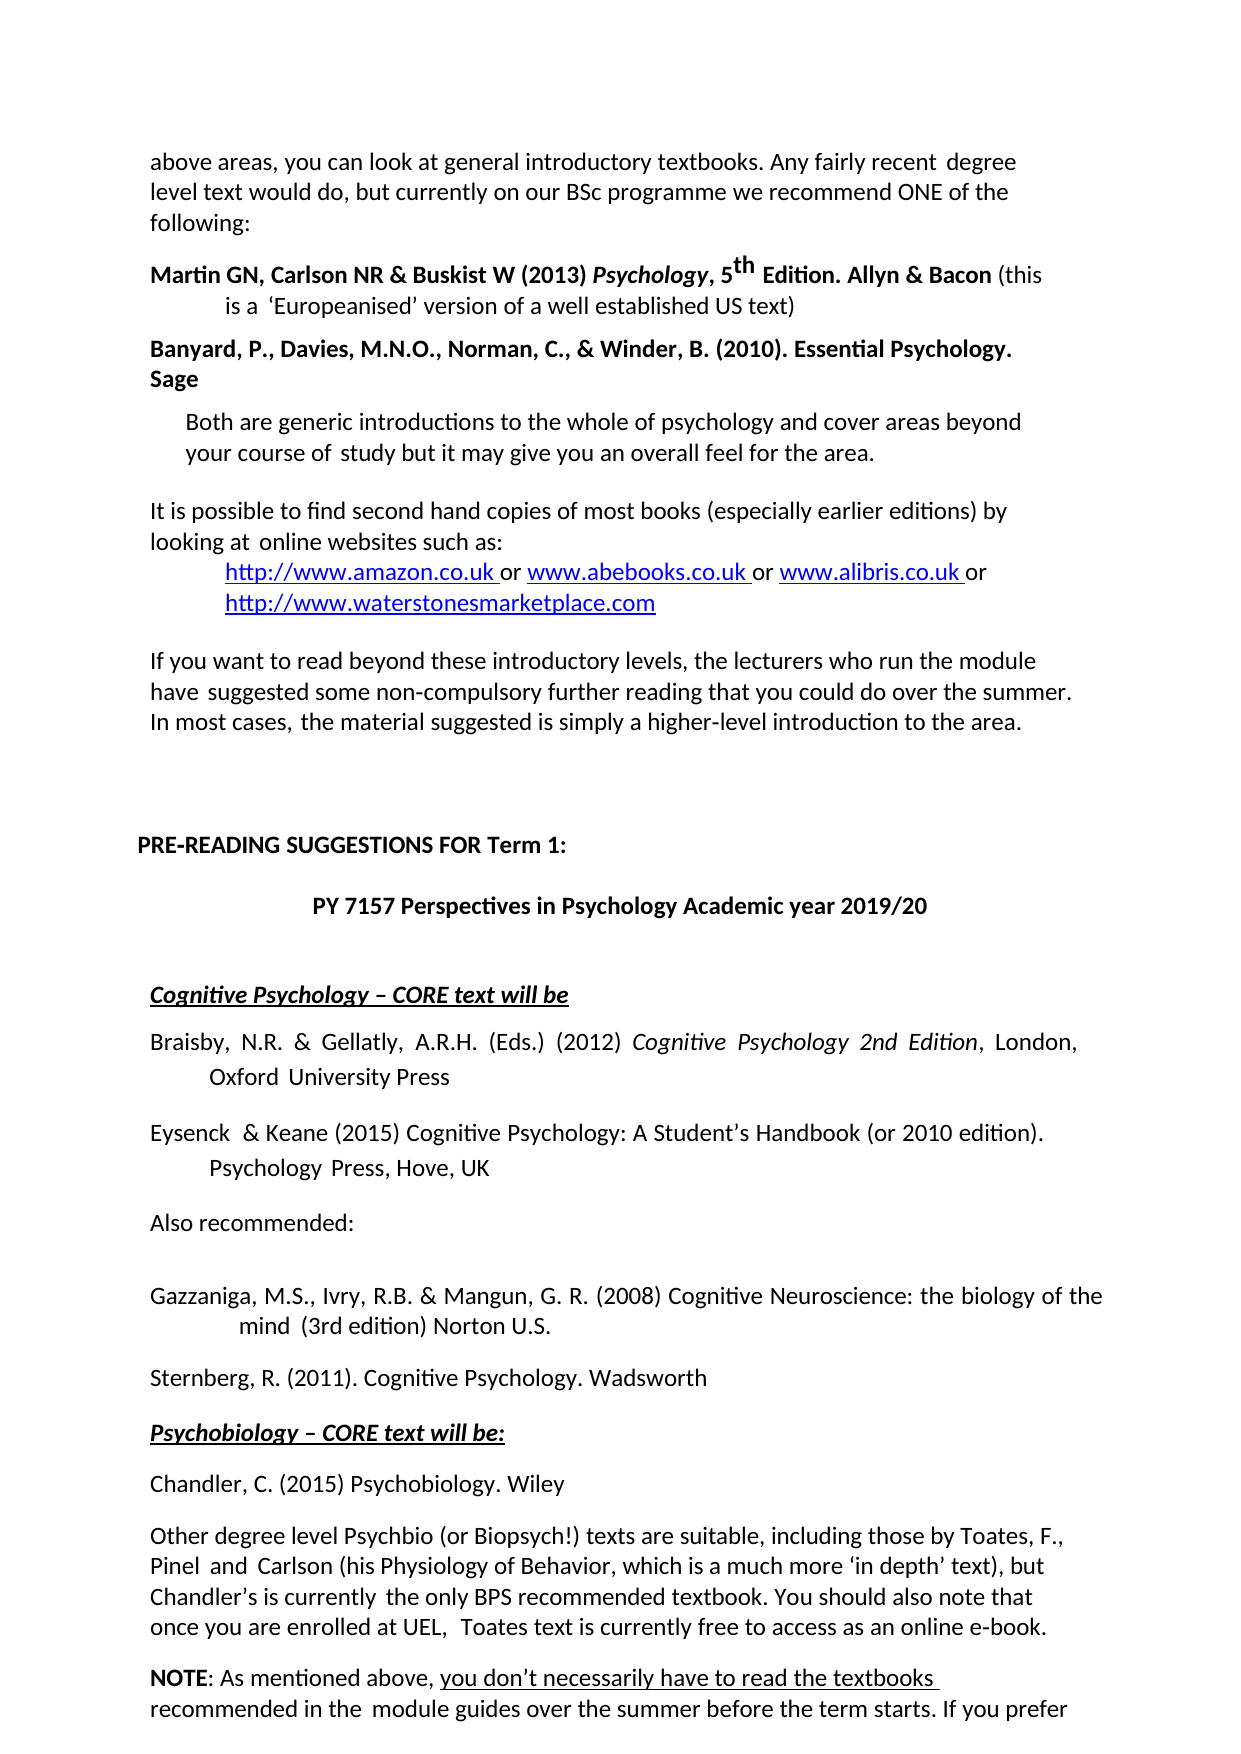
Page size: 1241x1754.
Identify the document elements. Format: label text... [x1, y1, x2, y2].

text http://www.amazon.co.uk or www.abebooks.co.uk or www.alibris.co.uk or http://www.waterstonesmarketplace.com [225, 556, 1079, 617]
text Gazzaniga, M.S., Ivry, R.B. & Mangun, G. R. (2008) Cognitive Neuroscience: the biology of the mind (3rd edition) Norton U.S. [150, 1280, 1103, 1341]
subtitle Psychobiology – CORE text will be: [150, 1417, 1079, 1448]
subtitle Both are generic introductions to the whole of psychology and cover areas beyond your course of study but it may give you an overall feel for the area. [185, 406, 1057, 467]
text Martin GN, Carlson NR & Buskist W (2013) Psychology, 5th Edition. Allyn & Bacon (this is a ‘Europeanised’ version of a well established US text) [150, 249, 1057, 320]
text It is possible to find second hand copies of most books (especially earlier editions) by looking at online websites such as: [150, 495, 1079, 556]
text If you want to read beyond these introductory levels, the lecturers who run the module have suggested some non‐compulsory further reading that you could do over the summer. In most cases, the material suggested is simply a higher‐level introduction to the area. [150, 645, 1073, 737]
text Eysenck & Keane (2015) Cognitive Psychology: A Student’s Handbook (or 2010 edition). Psychology Press, Hove, UK [150, 1117, 1103, 1182]
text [150, 146, 1057, 237]
subtitle Banyard, P., Davies, M.N.O., Norman, C., & Winder, B. (2010). Essential Psychology. Sage [150, 333, 1057, 394]
subtitle Cognitive Psychology – CORE text will be [150, 979, 1079, 1010]
text Chandler, C. (2015) Psychobiology. Wiley [150, 1468, 1079, 1499]
text Also recommended: [150, 1208, 1079, 1238]
text Other degree level Psychbio (or Biopsych!) texts are suitable, including those by Toates, F., Pinel and Carlson (his Physiology of Behavior, which is a much more ‘in depth’ text), but Chandler’s is currently the only BPS recommended textbook. You should also note that once you are enrolled at UEL, Toates text is currently free to access as an online e‐book. [150, 1520, 1076, 1642]
subtitle PRE‐READING SUGGESTIONS FOR Term 1: [137, 829, 1079, 860]
text Braisby, N.R. & Gellatly, A.R.H. (Eds.) (2012) Cognitive Psychology 2nd Edition, London, Oxford University Press [150, 1026, 1103, 1092]
text Sternberg, R. (2011). Cognitive Psychology. Wadsworth [150, 1362, 1079, 1392]
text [150, 1663, 1073, 1724]
text PY 7157 Perspectives in Psychology Academic year 2019/20 [137, 890, 1103, 921]
